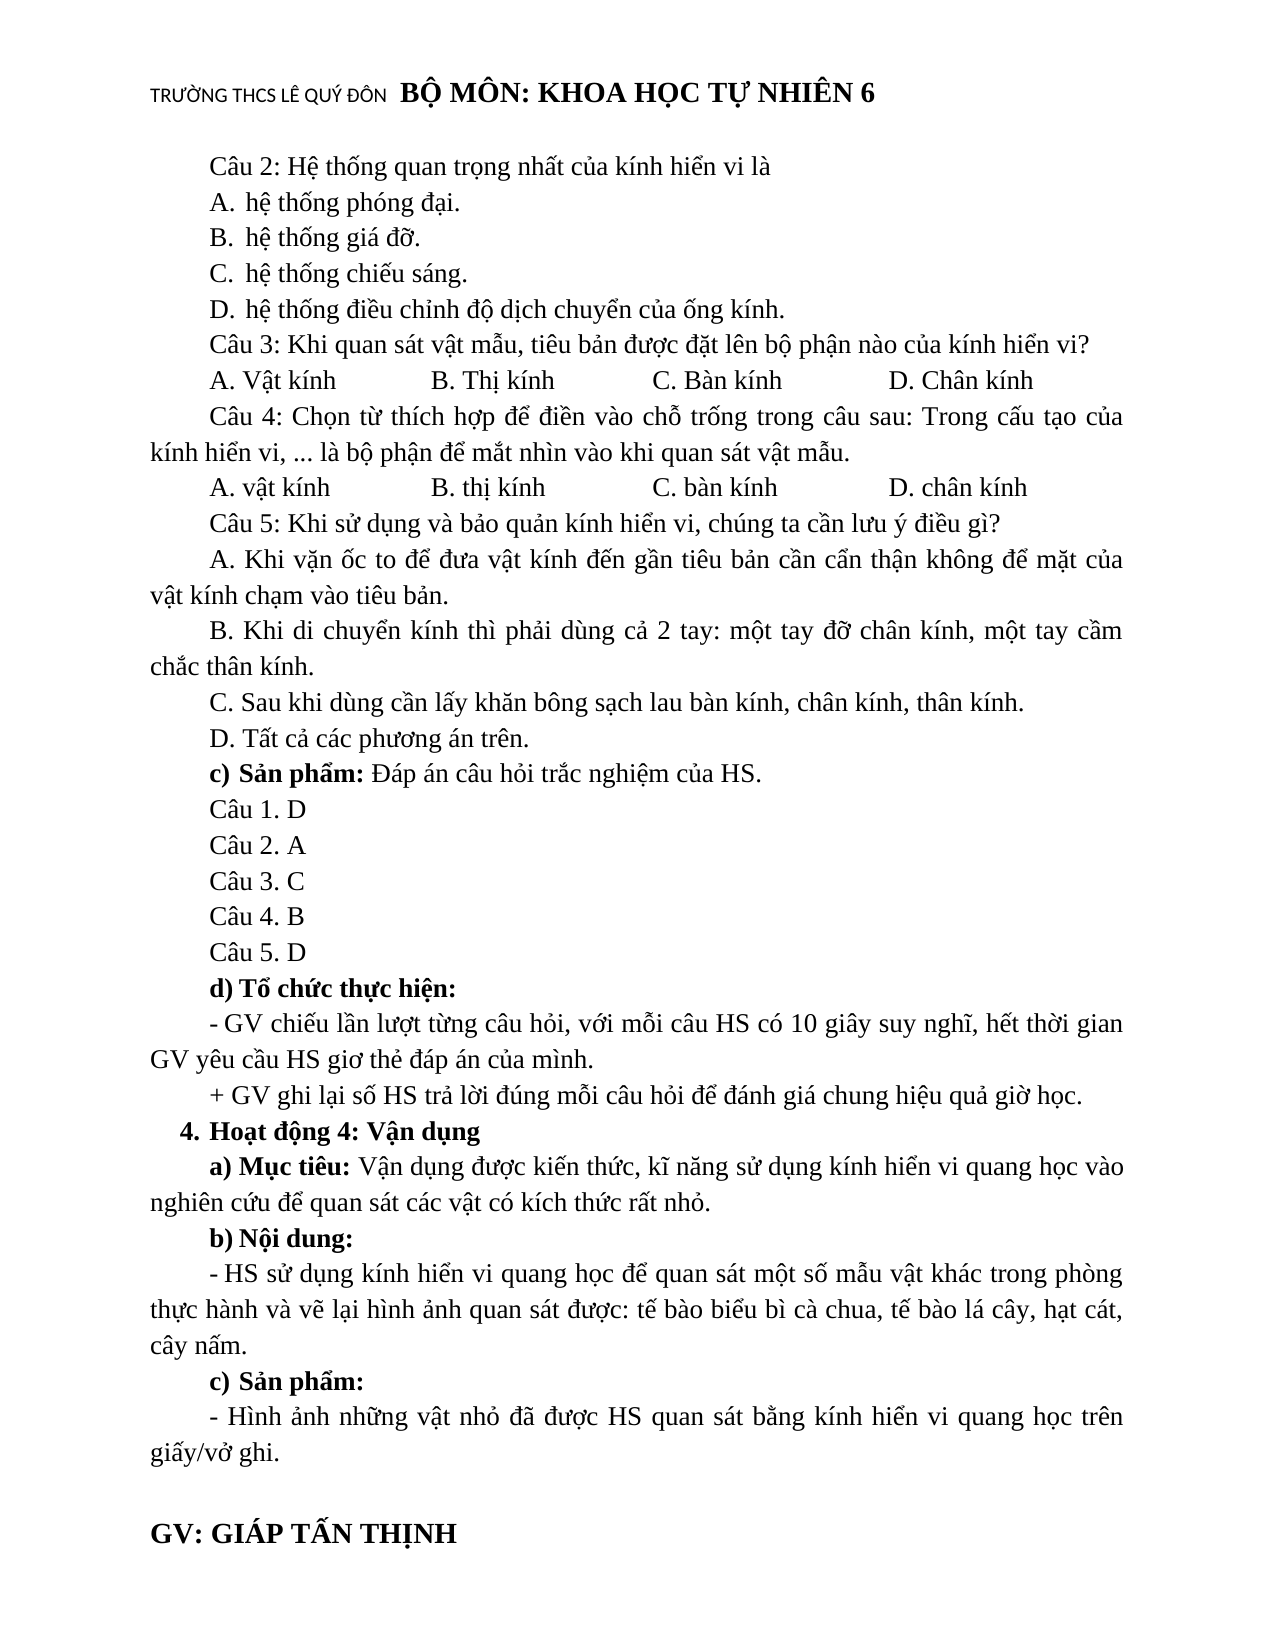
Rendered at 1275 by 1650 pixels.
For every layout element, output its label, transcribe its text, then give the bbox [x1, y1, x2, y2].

list Câu 1. D [150, 793, 1125, 824]
text Câu 2: Hệ thống quan trọng nhất của kính hiển vi là [150, 150, 1125, 181]
text A. vật kính B. thị kính C. bàn kính D. chân kính [150, 472, 1125, 503]
text B. Khi di chuyển kính thì phải dùng cả 2 tay: một tay đỡ chân kính, một tay cầm chắc thân kính. [150, 614, 1125, 681]
list GV chiếu lần lượt từng câu hỏi, với mỗi câu HS có 10 giây suy nghĩ, hết thời gian GV yêu cầu HS giơ thẻ đáp án của mình. [150, 1007, 1125, 1074]
list Nội dung: [150, 1222, 1125, 1253]
list Hoạt động 4: Vận dụng [150, 1115, 1125, 1146]
list Sản phẩm: Đáp án câu hỏi trắc nghiệm của HS. [150, 757, 1125, 788]
text A. Khi vặn ốc to để đưa vật kính đến gần tiêu bản cần cẩn thận không để mặt của vật kính chạm vào tiêu bản. [150, 543, 1125, 610]
list Mục tiêu: Vận dụng được kiến thức, kĩ năng sử dụng kính hiển vi quang học vào nghiên cứu để quan sát các vật có kích thức rất nhỏ. [150, 1150, 1125, 1217]
list Câu 4. B [150, 900, 1125, 931]
text Câu 5: Khi sử dụng và bảo quản kính hiển vi, chúng ta cần lưu ý điều gì? [150, 507, 1125, 538]
list HS sử dụng kính hiển vi quang học để quan sát một số mẫu vật khác trong phòng thực hành và vẽ lại hình ảnh quan sát được: tế bào biểu bì cà chua, tế bào lá cây, hạt cát, cây nấm. [150, 1258, 1125, 1360]
list hệ thống giá đỡ. [150, 221, 1125, 253]
list Tổ chức thực hiện: [150, 972, 1125, 1003]
list hệ thống điều chỉnh độ dịch chuyển của ống kính. [150, 293, 1125, 324]
list Câu 3. C [150, 864, 1125, 896]
text D. Tất cả các phương án trên. [150, 722, 1125, 753]
text Câu 4: Chọn từ thích hợp để điền vào chỗ trống trong câu sau: Trong cấu tạo của kính hiển vi, ... là bộ phận để mắt nhìn vào khi quan sát vật mẫu. [150, 400, 1125, 467]
text Câu 3: Khi quan sát vật mẫu, tiêu bản được đặt lên bộ phận nào của kính hiển vi? [150, 329, 1125, 360]
list + GV ghi lại số HS trả lời đúng mỗi câu hỏi để đánh giá chung hiệu quả giờ học. [150, 1079, 1125, 1110]
list hệ thống chiếu sáng. [150, 257, 1125, 288]
text A. Vật kính B. Thị kính C. Bàn kính D. Chân kính [150, 364, 1125, 396]
list - Hình ảnh những vật nhỏ đã được HS quan sát bằng kính hiển vi quang học trên giấy/vở ghi. [150, 1401, 1125, 1467]
list Sản phẩm: [150, 1365, 1125, 1396]
text C. Sau khi dùng cần lấy khăn bông sạch lau bàn kính, chân kính, thân kính. [150, 686, 1125, 717]
list Câu 2. A [150, 829, 1125, 860]
list hệ thống phóng đại. [150, 186, 1125, 217]
list Câu 5. D [150, 936, 1125, 967]
